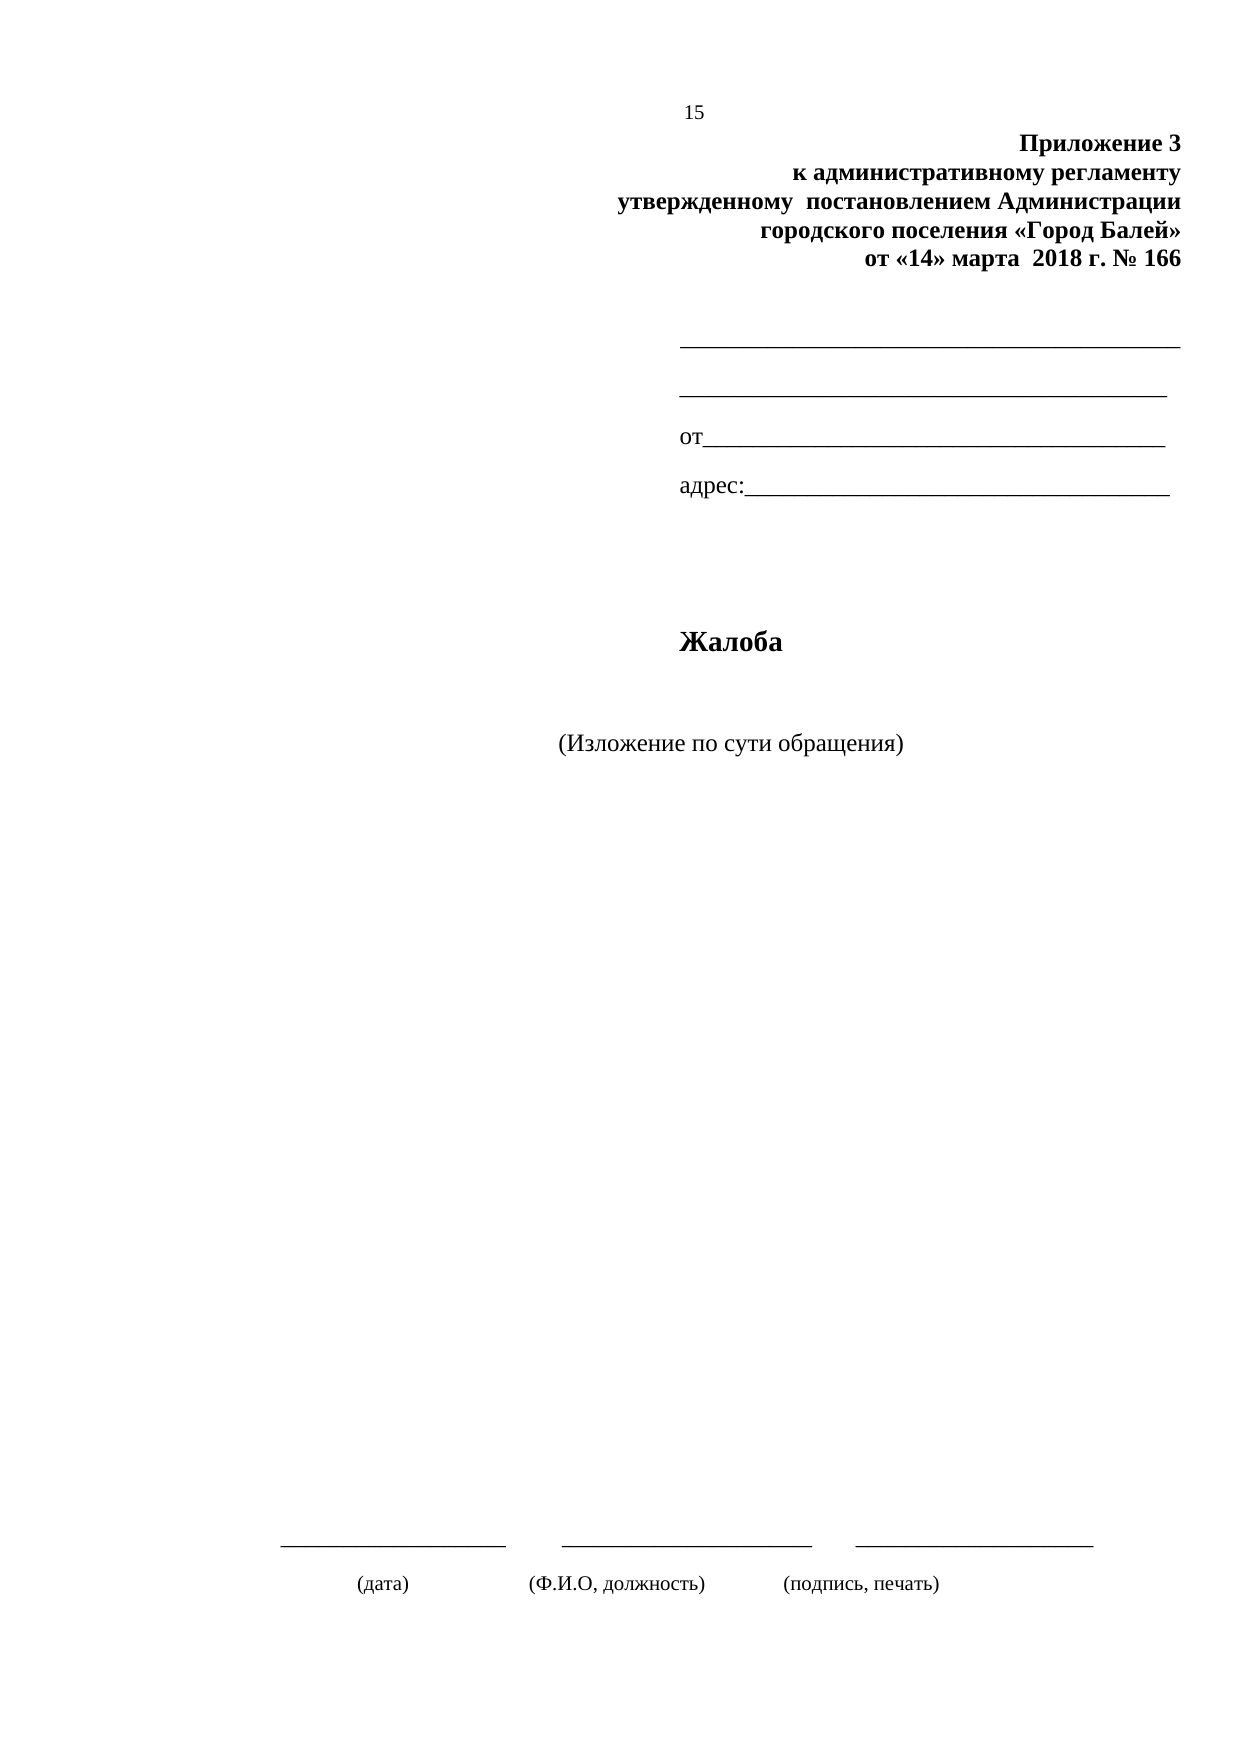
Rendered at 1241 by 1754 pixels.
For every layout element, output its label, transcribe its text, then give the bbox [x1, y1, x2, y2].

text к административному регламенту [207, 157, 1181, 186]
text адрес:__________________________________ [679, 471, 1181, 499]
text ________________________________________ [679, 322, 1181, 351]
text Жалоба [207, 624, 1181, 658]
text утвержденному постановлением Администрации [207, 186, 1181, 215]
text _______________________________________ [679, 371, 1181, 400]
text от «14» марта 2018 г. № 166 [207, 243, 1181, 272]
text городского поселения «Город Балей» [207, 215, 1181, 243]
text (Изложение по сути обращения) [207, 728, 1181, 757]
text от_____________________________________ [679, 421, 1181, 450]
text Приложение 3 [207, 128, 1181, 157]
text __________________ ____________________ ___________________ [207, 1521, 1181, 1550]
text (дата) (Ф.И.О, должность) (подпись, печать) [207, 1571, 1181, 1595]
